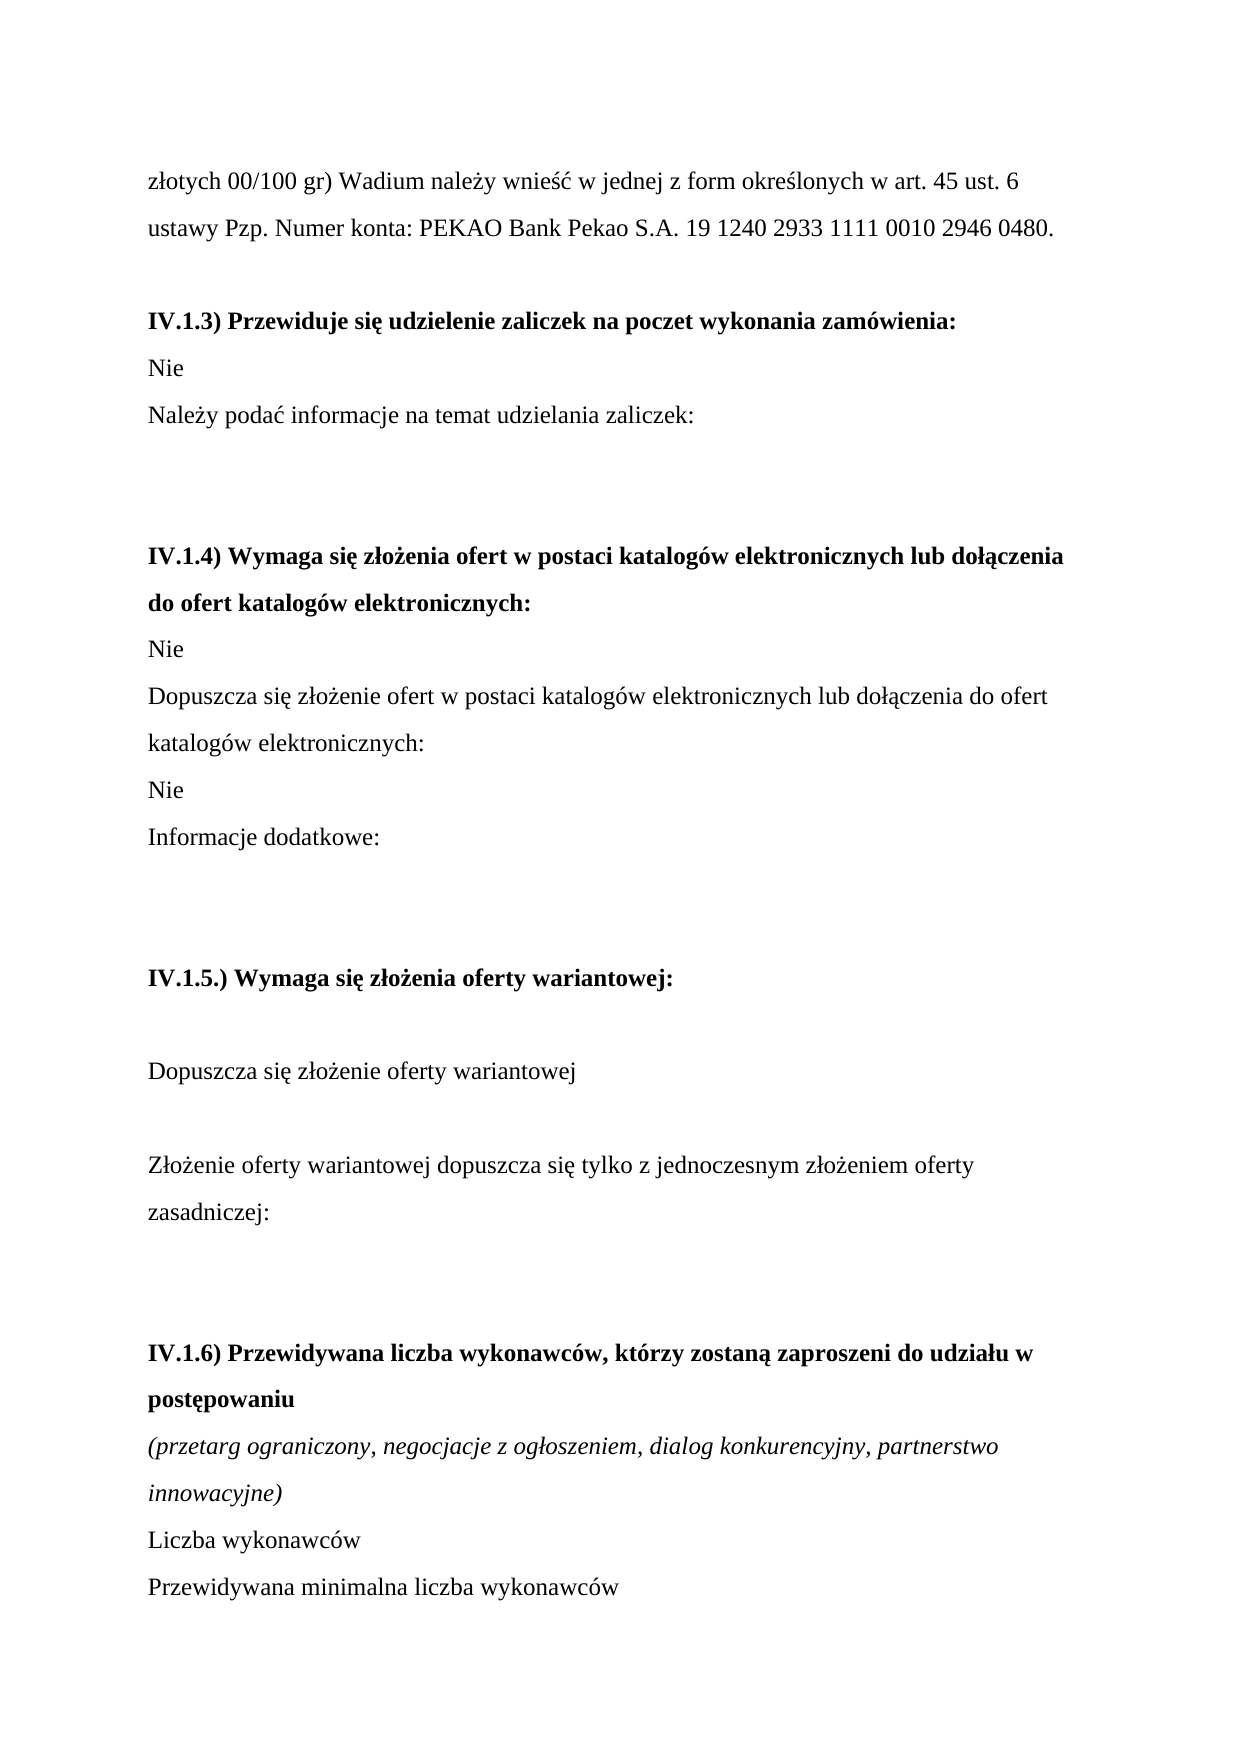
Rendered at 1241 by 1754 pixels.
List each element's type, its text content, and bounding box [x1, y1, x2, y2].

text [148, 1507, 1093, 1601]
text Nie Dopuszcza się złożenie ofert w postaci katalogów elektronicznych lub dołączenia do ofert katalogów elektronicznych: Nie Informacje dodatkowe: [148, 616, 1093, 898]
text IV.1.4) Wymaga się złożenia ofert w postaci katalogów elektronicznych lub dołączenia do ofert katalogów elektronicznych: [148, 476, 1093, 616]
text IV.1.5.) Wymaga się złożenia oferty wariantowej: [148, 898, 1093, 991]
text IV.1.3) Przewiduje się udzielenie zaliczek na poczet wykonania zamówienia: [148, 241, 1093, 335]
text IV.1.6) Przewidywana liczba wykonawców, którzy zostaną zaproszeni do udziału w postępowaniu (przetarg ograniczony, negocjacje z ogłoszeniem, dialog konkurencyjny, partnerstwo innowacyjne) [148, 1273, 1093, 1507]
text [148, 148, 1093, 241]
text Dopuszcza się złożenie oferty wariantowej Złożenie oferty wariantowej dopuszcza się tylko z jednoczesnym złożeniem oferty zasadniczej: [148, 991, 1093, 1273]
text Nie Należy podać informacje na temat udzielania zaliczek: [148, 335, 1093, 476]
